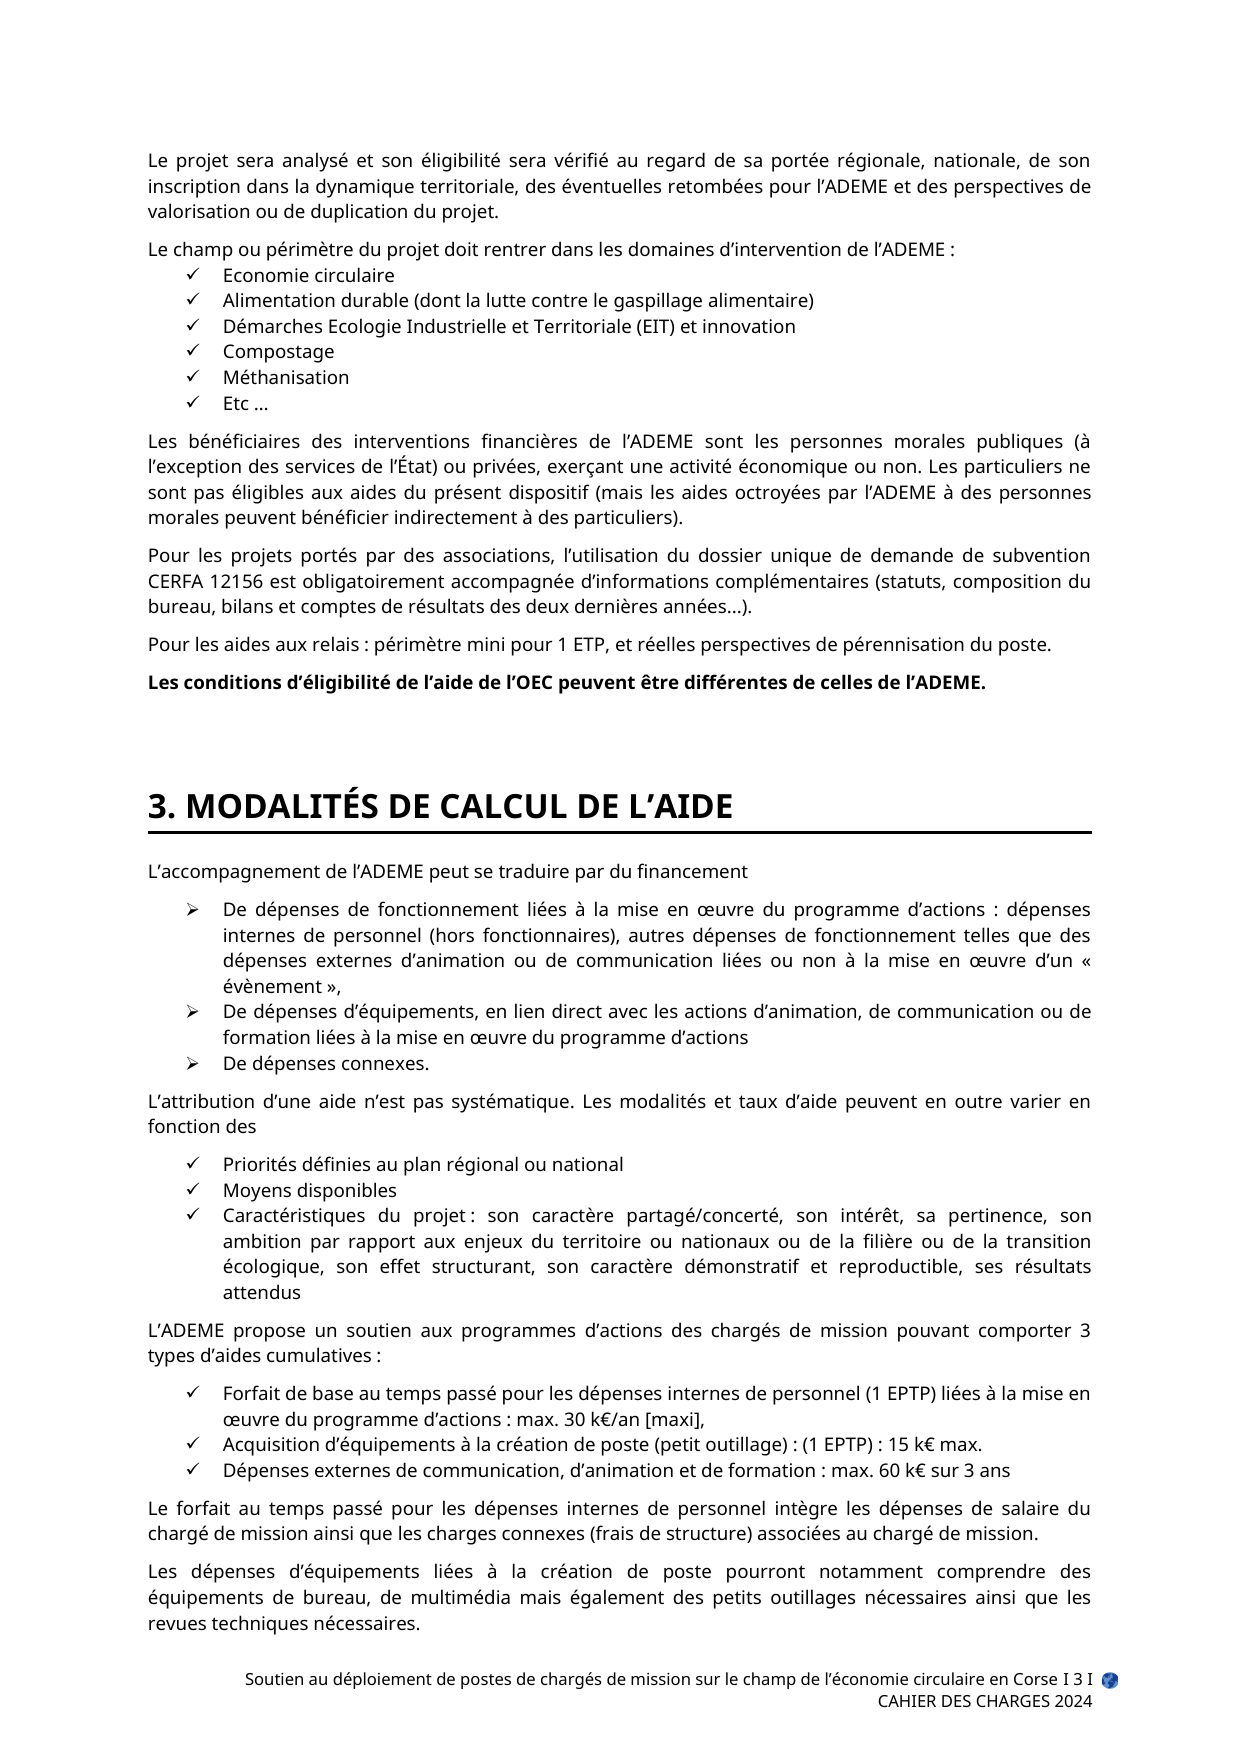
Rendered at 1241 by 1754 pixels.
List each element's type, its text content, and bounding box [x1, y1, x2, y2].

text Le projet sera analysé et son éligibilité sera vérifié au regard de sa portée régionale, nationale, de son inscription dans la dynamique territoriale, des éventuelles retombées pour l’ADEME et des perspectives de valorisation ou de duplication du projet. [148, 148, 1092, 224]
text Le forfait au temps passé pour les dépenses internes de personnel intègre les dépenses de salaire du chargé de mission ainsi que les charges connexes (frais de structure) associées au chargé de mission. [148, 1495, 1092, 1546]
text L’attribution d’une aide n’est pas systématique. Les modalités et taux d’aide peuvent en outre varier en fonction des [148, 1088, 1092, 1139]
list Moyens disponibles [185, 1177, 1092, 1202]
list Compostage [185, 339, 1092, 364]
picture [1101, 1672, 1119, 1689]
list De dépenses connexes. [185, 1050, 1092, 1075]
list Dépenses externes de communication, d’animation et de formation : max. 60 k€ sur 3 ans [185, 1457, 1092, 1483]
list Méthanisation [185, 364, 1092, 390]
list Caractéristiques du projet : son caractère partagé/concerté, son intérêt, sa pertinence, son ambition par rapport aux enjeux du territoire ou nationaux ou de la filière ou de la transition écologique, son effet structurant, son caractère démonstratif et reproductible, ses résultats attendus [185, 1202, 1092, 1304]
text Pour les aides aux relais : périmètre mini pour 1 ETP, et réelles perspectives de pérennisation du poste. [148, 632, 1092, 657]
list Forfait de base au temps passé pour les dépenses internes de personnel (1 EPTP) liées à la mise en œuvre du programme d’actions : max. 30 k€/an [maxi], [185, 1381, 1092, 1432]
text Les dépenses d’équipements liées à la création de poste pourront notamment comprendre des équipements de bureau, de multimédia mais également des petits outillages nécessaires ainsi que les revues techniques nécessaires. [148, 1559, 1092, 1635]
list De dépenses d’équipements, en lien direct avec les actions d’animation, de communication ou de formation liées à la mise en œuvre du programme d’actions [185, 999, 1092, 1050]
list Démarches Ecologie Industrielle et Territoriale (EIT) et innovation [185, 313, 1092, 339]
list Acquisition d’équipements à la création de poste (petit outillage) : (1 EPTP) : 15 k€ max. [185, 1432, 1092, 1457]
list Priorités définies au plan régional ou national [185, 1151, 1092, 1177]
list Economie circulaire [185, 262, 1092, 288]
text Pour les projets portés par des associations, l’utilisation du dossier unique de demande de subvention CERFA 12156 est obligatoirement accompagnée d’informations complémentaires (statuts, composition du bureau, bilans et comptes de résultats des deux dernières années...). [148, 542, 1092, 619]
subtitle Modalités DE CALCUL DE L’aide [148, 783, 1092, 831]
list Etc … [185, 390, 1092, 415]
text L’accompagnement de l’ADEME peut se traduire par du financement [148, 859, 1092, 884]
list Alimentation durable (dont la lutte contre le gaspillage alimentaire) [185, 288, 1092, 313]
text L’ADEME propose un soutien aux programmes d’actions des chargés de mission pouvant comporter 3 types d’aides cumulatives : [148, 1317, 1092, 1368]
text Le champ ou périmètre du projet doit rentrer dans les domaines d’intervention de l’ADEME : [148, 237, 1092, 262]
list De dépenses de fonctionnement liées à la mise en œuvre du programme d’actions : dépenses internes de personnel (hors fonctionnaires), autres dépenses de fonctionnement telles que des dépenses externes d’animation ou de communication liées ou non à la mise en œuvre d’un « évènement », [185, 897, 1092, 999]
text Les bénéficiaires des interventions financières de l’ADEME sont les personnes morales publiques (à l’exception des services de l’État) ou privées, exerçant une activité économique ou non. Les particuliers ne sont pas éligibles aux aides du présent dispositif (mais les aides octroyées par l’ADEME à des personnes morales peuvent bénéficier indirectement à des particuliers). [148, 428, 1092, 530]
text Les conditions d’éligibilité de l’aide de l’OEC peuvent être différentes de celles de l’ADEME. [148, 669, 1092, 695]
